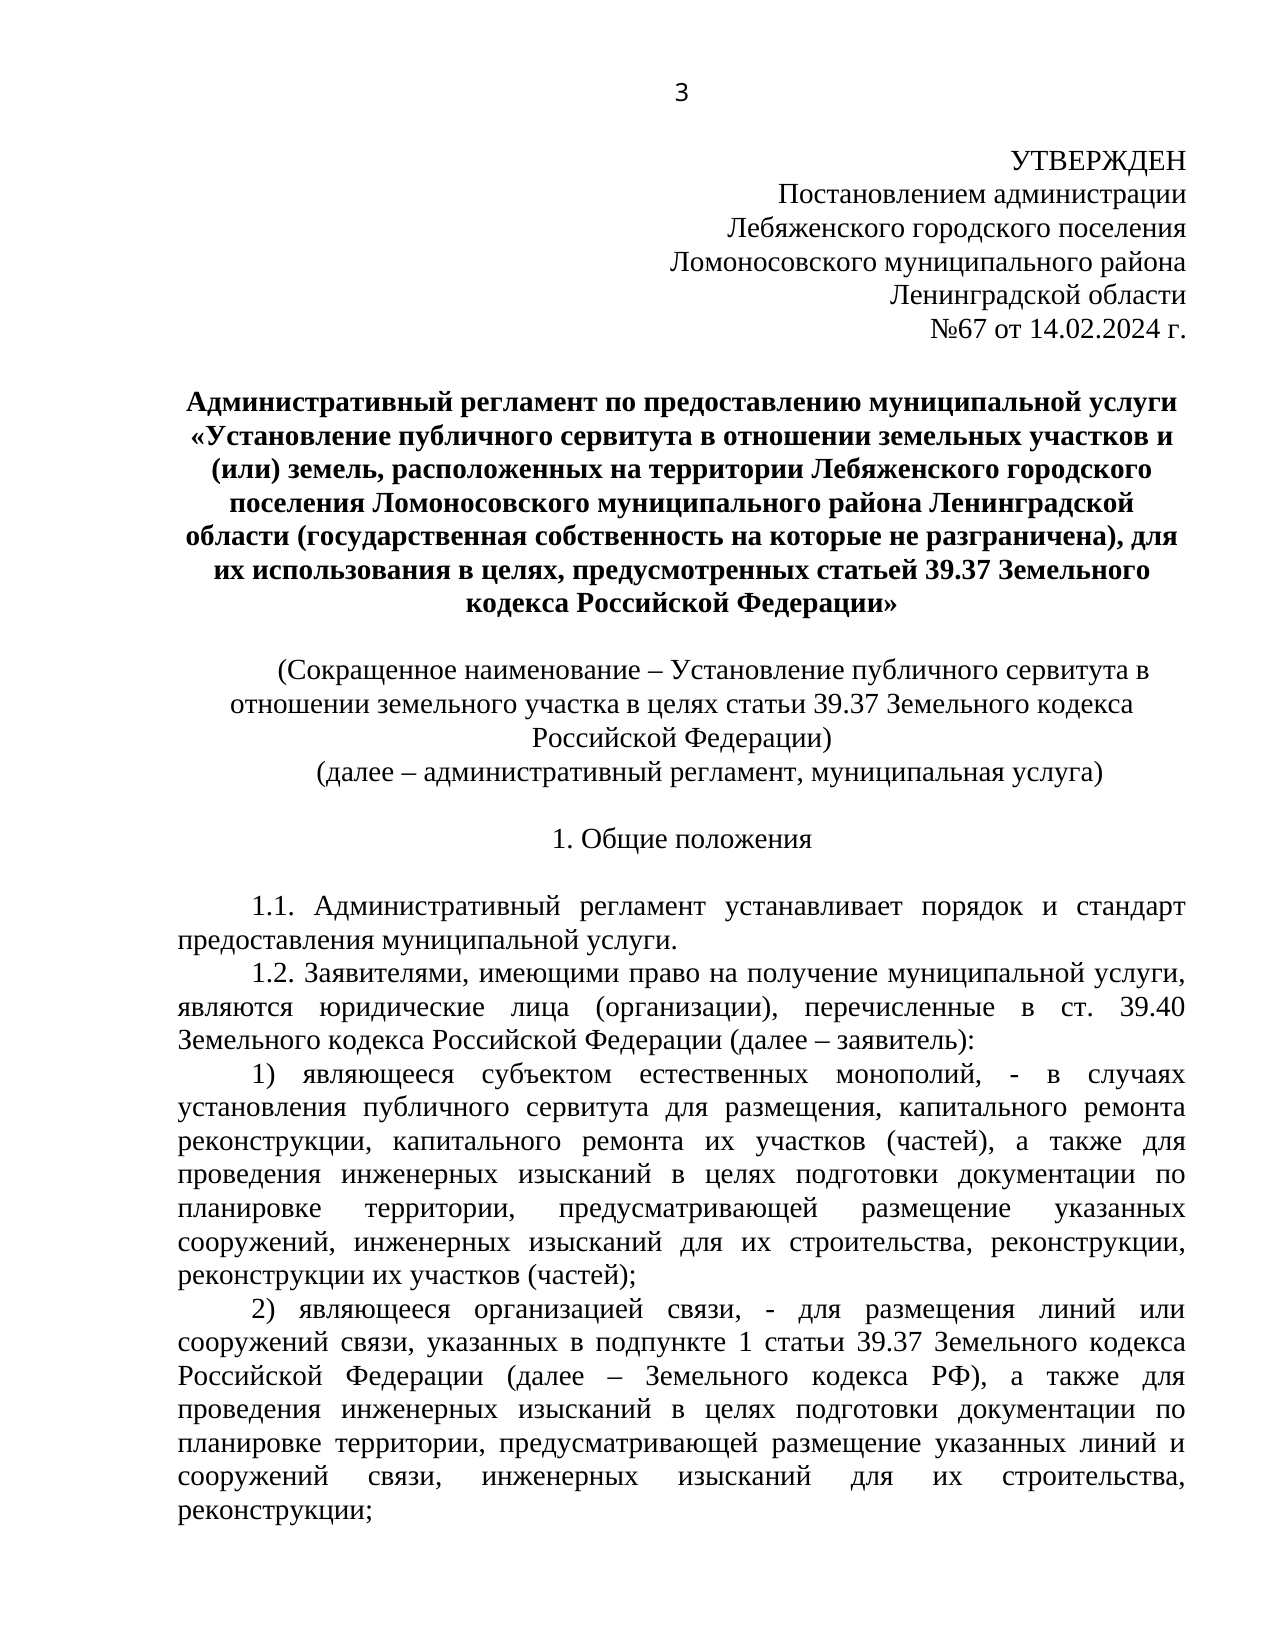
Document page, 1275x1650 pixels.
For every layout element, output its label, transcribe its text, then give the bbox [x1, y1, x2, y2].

text (Сокращенное наименование – Установление публичного сервитута в отношении земельного участка в целях статьи 39.37 Земельного кодекса Российской Федерации) [177, 652, 1186, 754]
text Постановлением администрации [177, 177, 1186, 210]
text №67 от 14.02.2024 г. [177, 311, 1186, 344]
text Лебяженского городского поселения [177, 210, 1186, 244]
text 2) являющееся организацией связи, - для размещения линий или сооружений связи, указанных в подпункте 1 статьи 39.37 Земельного кодекса Российской Федерации (далее – Земельного кодекса РФ), а также для проведения инженерных изысканий в целях подготовки документации по планировке территории, предусматривающей размещение указанных линий и сооружений связи, инженерных изысканий для их строительства, реконструкции; [177, 1291, 1186, 1526]
text (далее – административный регламент, муниципальная услуга) [177, 754, 1186, 788]
text Ленинградской области [177, 277, 1186, 311]
text 1.1. Административный регламент устанавливает порядок и стандарт предоставления муниципальной услуги. [177, 888, 1186, 955]
text 1. Общие положения [177, 821, 1186, 855]
text 1) являющееся субъектом естественных монополий, - в случаях установления публичного сервитута для размещения, капитального ремонта реконструкции, капитального ремонта их участков (частей), а также для проведения инженерных изысканий в целях подготовки документации по планировке территории, предусматривающей размещение указанных сооружений, инженерных изысканий для их строительства, реконструкции, реконструкции их участков (частей); [177, 1056, 1186, 1291]
text Административный регламент по предоставлению муниципальной услуги «Установление публичного сервитута в отношении земельных участков и (или) земель, расположенных на территории Лебяженского городского поселения Ломоносовского муниципального района Ленинградской области (государственная собственность на которые не разграничена), для их использования в целях, предусмотренных статьей 39.37 Земельного кодекса Российской Федерации» [177, 384, 1186, 619]
text УТВЕРЖДЕН [177, 143, 1186, 177]
text Ломоносовского муниципального района [177, 244, 1186, 277]
text 1.2. Заявителями, имеющими право на получение муниципальной услуги, являются юридические лица (организации), перечисленные в ст. 39.40 Земельного кодекса Российской Федерации (далее – заявитель): [177, 955, 1186, 1056]
